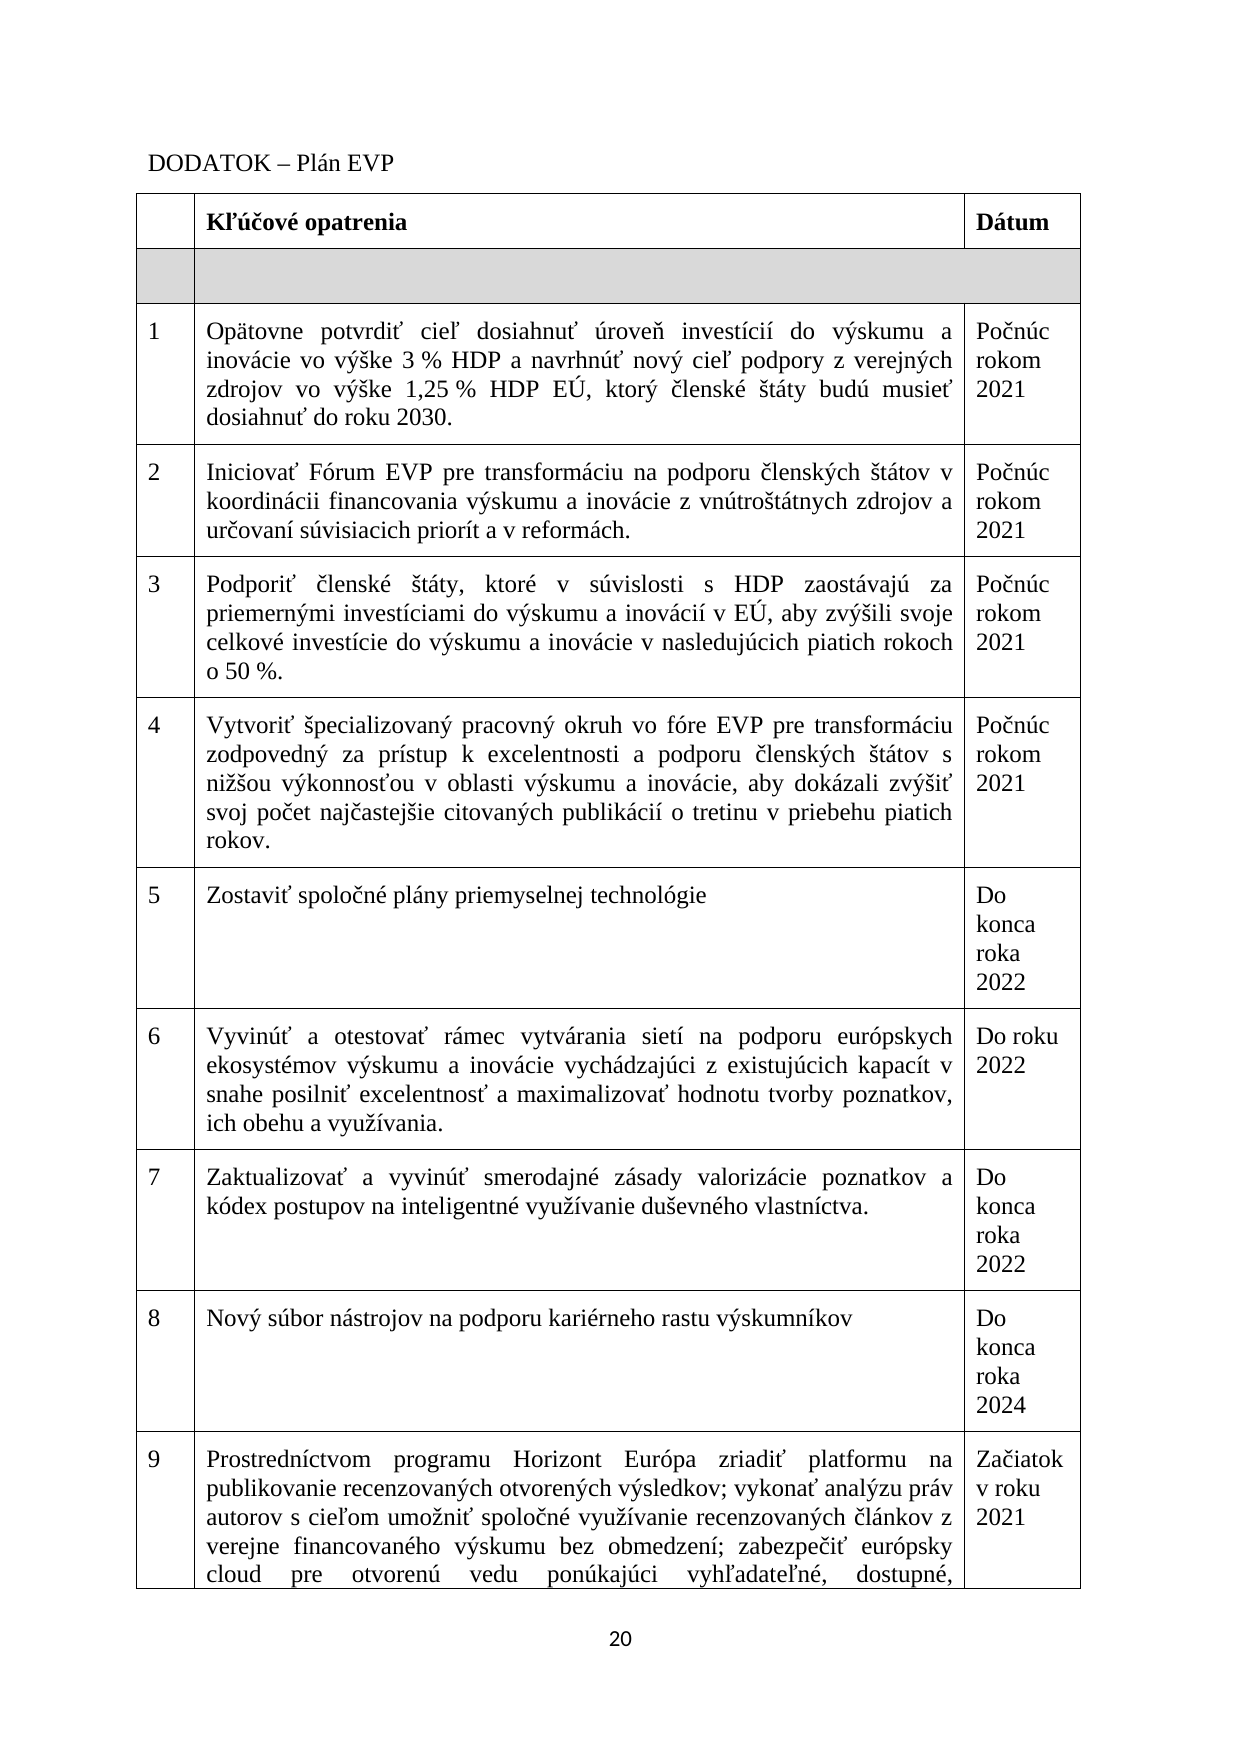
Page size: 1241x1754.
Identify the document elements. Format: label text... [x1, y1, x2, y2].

table_cell Podporiť členské štáty, ktoré v súvislosti s HDP zaostávajú za priemernými investíciami do výskumu a inovácií v EÚ, aby zvýšili svoje celkové investície do výskumu a inovácie v nasledujúcich piatich rokoch o 50 %. [195, 557, 964, 697]
table_cell 4 [137, 698, 194, 867]
table_cell 3 [137, 557, 194, 697]
table_cell 2 [137, 445, 194, 556]
table_cell Počnúc rokom 2021 [965, 698, 1080, 867]
table_cell Počnúc rokom 2021 [965, 445, 1080, 556]
table_cell [137, 249, 194, 303]
table_cell 6 [137, 1009, 194, 1149]
table_cell Do konca roka 2022 [965, 868, 1080, 1008]
subtitle DODATOK – Plán EVP [148, 148, 1093, 176]
table_cell Zostaviť spoločné plány priemyselnej technológie [195, 868, 964, 1008]
table_cell Vytvoriť špecializovaný pracovný okruh vo fóre EVP pre transformáciu zodpovedný za prístup k excelentnosti a podporu členských štátov s nižšou výkonnosťou v oblasti výskumu a inovácie, aby dokázali zvýšiť svoj počet najčastejšie citovaných publikácií o tretinu v priebehu piatich rokov. [195, 698, 964, 867]
table_cell 9 [137, 1432, 194, 1588]
table_cell Do konca roka 2024 [965, 1291, 1080, 1431]
table_cell Vyvinúť a otestovať rámec vytvárania sietí na podporu európskych ekosystémov výskumu a inovácie vychádzajúci z existujúcich kapacít v snahe posilniť excelentnosť a maximalizovať hodnotu tvorby poznatkov, ich obehu a využívania. [195, 1009, 964, 1149]
table_cell Počnúc rokom 2021 [965, 557, 1080, 697]
table_cell Zaktualizovať a vyvinúť smerodajné zásady valorizácie poznatkov a kódex postupov na inteligentné využívanie duševného vlastníctva. [195, 1150, 964, 1290]
table_header [137, 194, 194, 248]
table_cell 8 [137, 1291, 194, 1431]
table_cell 1 [137, 304, 194, 444]
table_cell 7 [137, 1150, 194, 1290]
table_cell Opätovne potvrdiť cieľ dosiahnuť úroveň investícií do výskumu a inovácie vo výške 3 % HDP a navrhnúť nový cieľ podpory z verejných zdrojov vo výške 1,25 % HDP EÚ, ktorý členské štáty budú musieť dosiahnuť do roku 2030. [195, 304, 964, 444]
table_cell Počnúc rokom 2021 [965, 304, 1080, 444]
table_cell Iniciovať Fórum EVP pre transformáciu na podporu členských štátov v koordinácii financovania výskumu a inovácie z vnútroštátnych zdrojov a určovaní súvisiacich priorít a v reformách. [195, 445, 964, 556]
table_cell [195, 249, 1080, 303]
table_cell Do konca roka 2022 [965, 1150, 1080, 1290]
table_cell Do roku 2022 [965, 1009, 1080, 1149]
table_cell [195, 1432, 964, 1588]
table_cell Nový súbor nástrojov na podporu kariérneho rastu výskumníkov [195, 1291, 964, 1431]
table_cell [965, 1432, 1080, 1588]
table_header Kľúčové opatrenia [195, 194, 964, 248]
table_header Dátum [965, 194, 1080, 248]
table_cell 5 [137, 868, 194, 1008]
